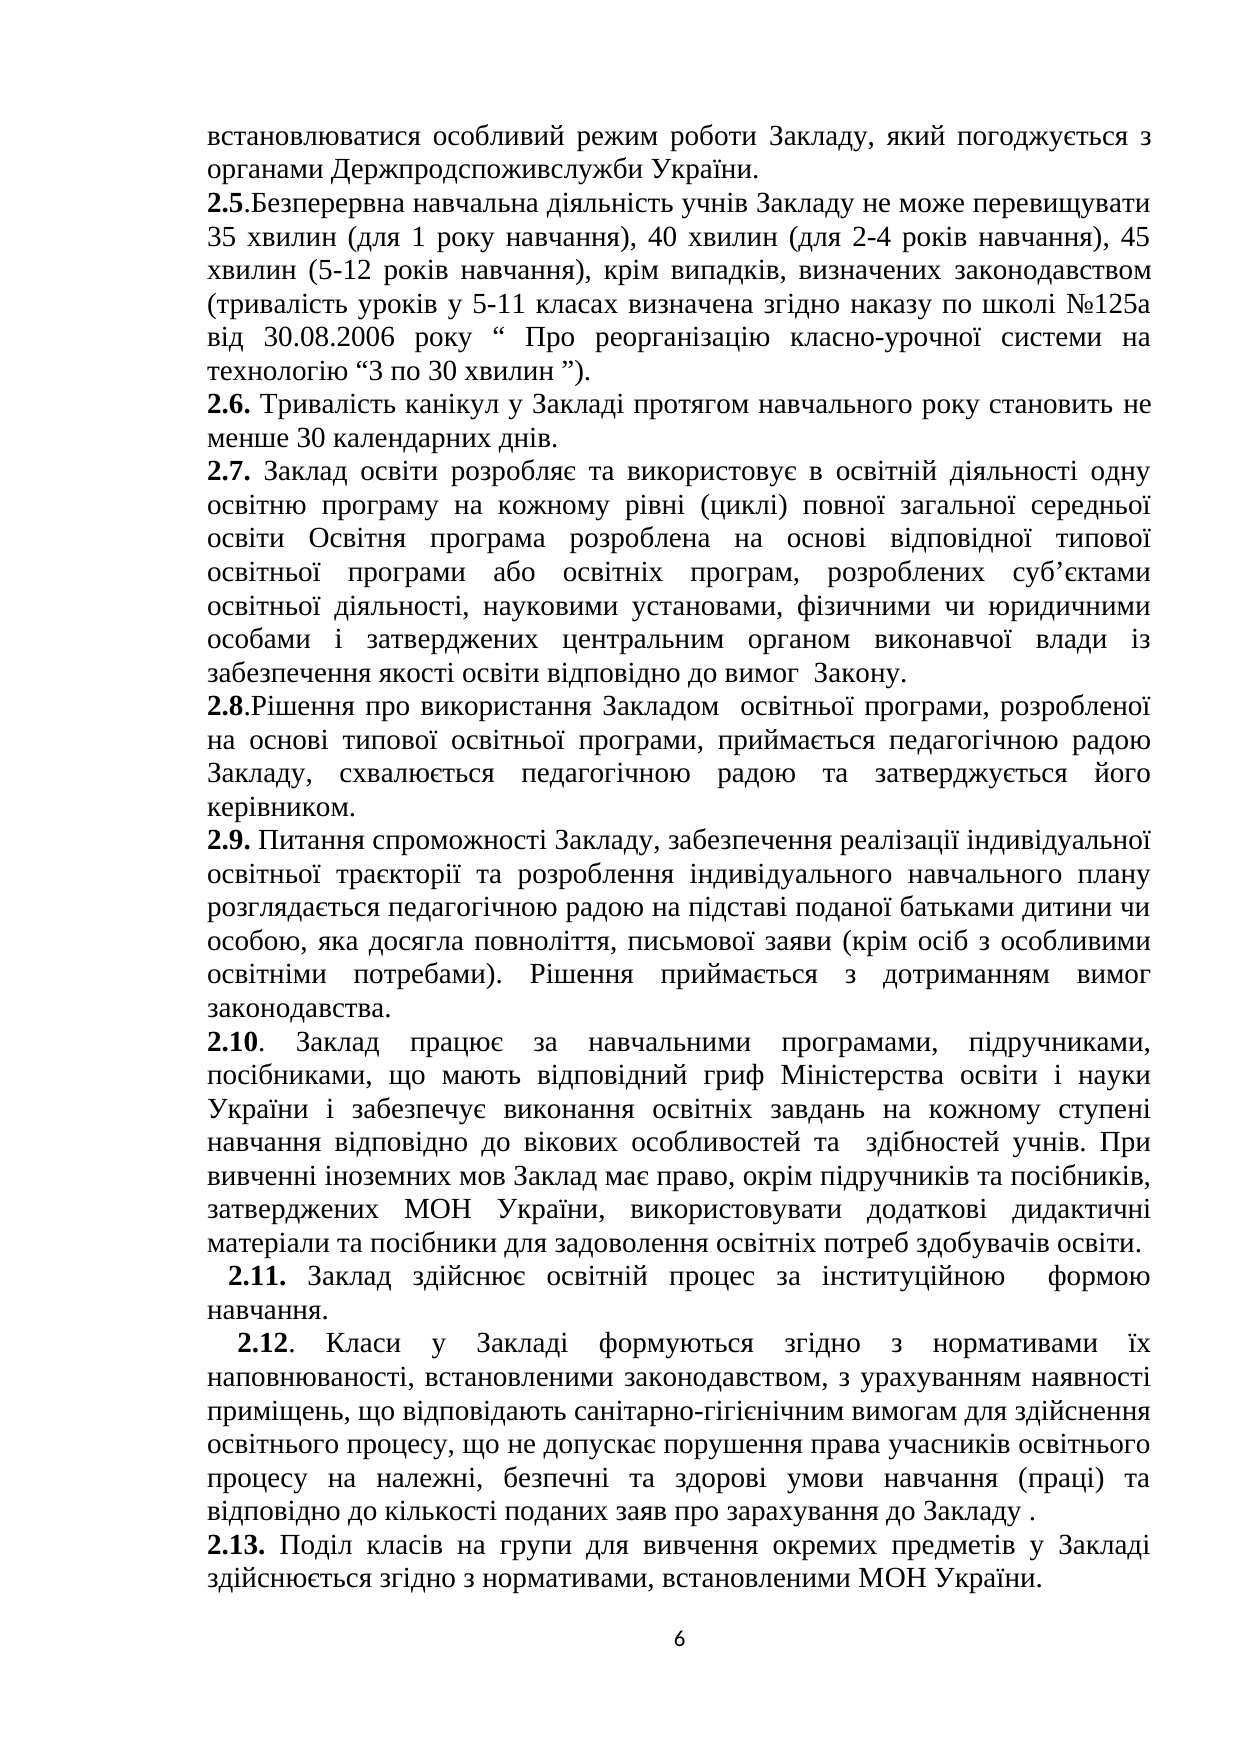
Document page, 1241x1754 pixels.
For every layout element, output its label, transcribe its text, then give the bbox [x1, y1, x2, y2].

text 2.6. Тривалість канікул у Закладі протягом навчального року становить не менше 30 календарних днів. [207, 386, 1152, 453]
text 2.11. Заклад здійснює освітній процес за інституційною формою навчання. [207, 1258, 1152, 1326]
text 2.13. Поділ класів на групи для вивчення окремих предметів у Закладі здійснюється згідно з нормативами, встановленими МОН України. [207, 1527, 1152, 1594]
text 2.9. Питання спроможності Закладу, забезпечення реалізації індивідуальної освітньої траєкторії та розроблення індивідуального навчального плану розглядається педагогічною радою на підставі поданої батьками дитини чи особою, яка досягла повноліття, письмової заяви (крім осіб з особливими освітніми потребами). Рішення приймається з дотриманням вимог законодавства. [207, 822, 1152, 1024]
text 2.5.Безперервна навчальна діяльність учнів Закладу не може перевищувати 35 хвилин (для 1 року навчання), 40 хвилин (для 2-4 років навчання), 45 хвилин (5-12 років навчання), крім випадків, визначених законодавством (тривалість уроків у 5-11 класах визначена згідно наказу по школі №125а від 30.08.2006 року “ Про реорганізацію класно-урочної системи на технологію “3 по 30 хвилин ”). [207, 185, 1152, 386]
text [207, 118, 1152, 185]
text 2.10. Заклад працює за навчальними програмами, підручниками, посібниками, що мають відповідний гриф Міністерства освіти і науки України і забезпечує виконання освітніх завдань на кожному ступені навчання відповідно до вікових особливостей та здібностей учнів. При вивченні іноземних мов Заклад має право, окрім підручників та посібників, затверджених МОН України, використовувати додаткові дидактичні матеріали та посібники для задоволення освітніх потреб здобувачів освіти. [207, 1024, 1152, 1258]
text 2.12. Класи у Закладі формуються згідно з нормативами їх наповнюваності, встановленими законодавством, з урахуванням наявності приміщень, що відповідають санітарно-гігієнічним вимогам для здійснення освітнього процесу, що не допускає порушення права учасників освітнього процесу на належні, безпечні та здорові умови навчання (праці) та відповідно до кількості поданих заяв про зарахування до Закладу . [207, 1326, 1152, 1527]
text 2.8.Рішення про використання Закладом освітньої програми, розробленої на основі типової освітньої програми, приймається педагогічною радою Закладу, схвалюється педагогічною радою та затверджується його керівником. [207, 688, 1152, 822]
text 2.7. Заклад освіти розробляє та використовує в освітній діяльності одну освітню програму на кожному рівні (циклі) повної загальної середньої освіти Освітня програма розроблена на основі відповідної типової освітньої програми або освітніх програм, розроблених суб’єктами освітньої діяльності, науковими установами, фізичними чи юридичними особами і затверджених центральним органом виконавчої влади із забезпечення якості освіти відповідно до вимог Закону. [207, 453, 1152, 688]
